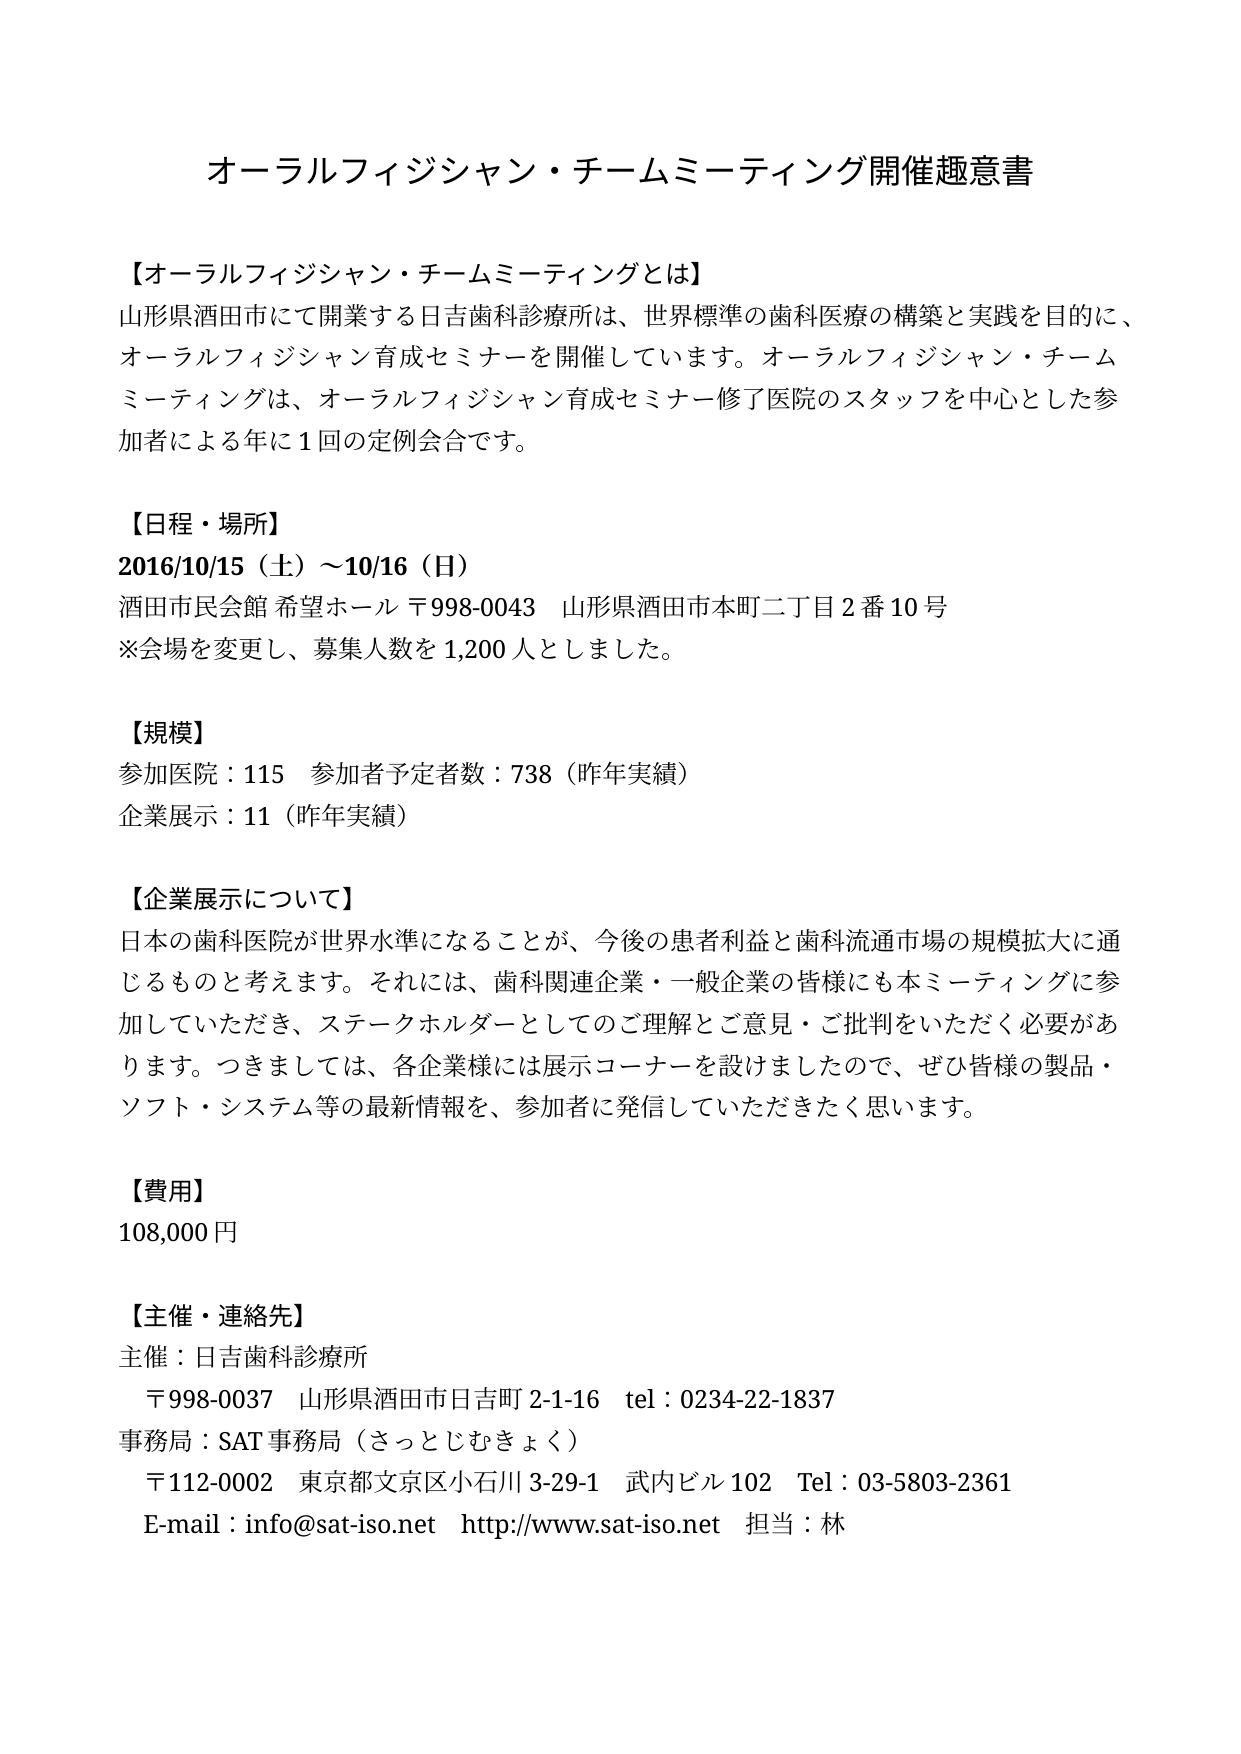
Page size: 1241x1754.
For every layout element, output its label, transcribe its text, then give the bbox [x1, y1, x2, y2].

text 主催：日吉歯科診療所 [118, 1335, 1122, 1377]
text 【オーラルフィジシャン・チームミーティングとは】 [118, 252, 1122, 294]
text 参加医院：115 参加者予定者数：738（昨年実績） [118, 752, 1122, 794]
text 108,000円 [118, 1210, 1122, 1252]
text ※会場を変更し、募集人数を1,200人としました。 [118, 627, 1122, 669]
text 【企業展示について】 [118, 877, 1122, 919]
text 日本の歯科医院が世界水準になることが、今後の患者利益と歯科流通市場の規模拡大に通じるものと考えます。それには、歯科関連企業・一般企業の皆様にも本ミーティングに参加していただき、ステークホルダーとしてのご理解とご意見・ご批判をいただく必要があります。つきましては、各企業様には展示コーナーを設けましたので、ぜひ皆様の製品・ソフト・システム等の最新情報を、参加者に発信していただきたく思います。 [118, 919, 1122, 1127]
text 2016/10/15（土）〜10/16（日） [118, 544, 1122, 585]
text 【日程・場所】 [118, 502, 1122, 544]
text 〒998-0037 山形県酒田市日吉町2-1-16 tel：0234-22-1837 [118, 1377, 1122, 1419]
text オーラルフィジシャン・チームミーティング開催趣意書 [118, 127, 1122, 210]
text 山形県酒田市にて開業する日吉歯科診療所は、世界標準の歯科医療の構築と実践を目的に、オーラルフィジシャン育成セミナーを開催しています。オーラルフィジシャン・チームミーティングは、オーラルフィジシャン育成セミナー修了医院のスタッフを中心とした参加者による年に1回の定例会合です。 [118, 294, 1122, 460]
text 〒112-0002 東京都文京区小石川3-29-1 武内ビル102 Tel：03-5803-2361 [118, 1460, 1122, 1502]
text 酒田市民会館 希望ホール 〒998-0043 山形県酒田市本町二丁目2番10号 [118, 585, 1122, 627]
text E-mail：info@sat-iso.net http://www.sat-iso.net 担当：林 [118, 1502, 1122, 1544]
text 【主催・連絡先】 [118, 1294, 1122, 1335]
text 事務局：SAT事務局（さっとじむきょく） [118, 1419, 1122, 1460]
text 【費用】 [118, 1169, 1122, 1210]
text 【規模】 [118, 710, 1122, 752]
text 企業展示：11（昨年実績） [118, 794, 1122, 835]
